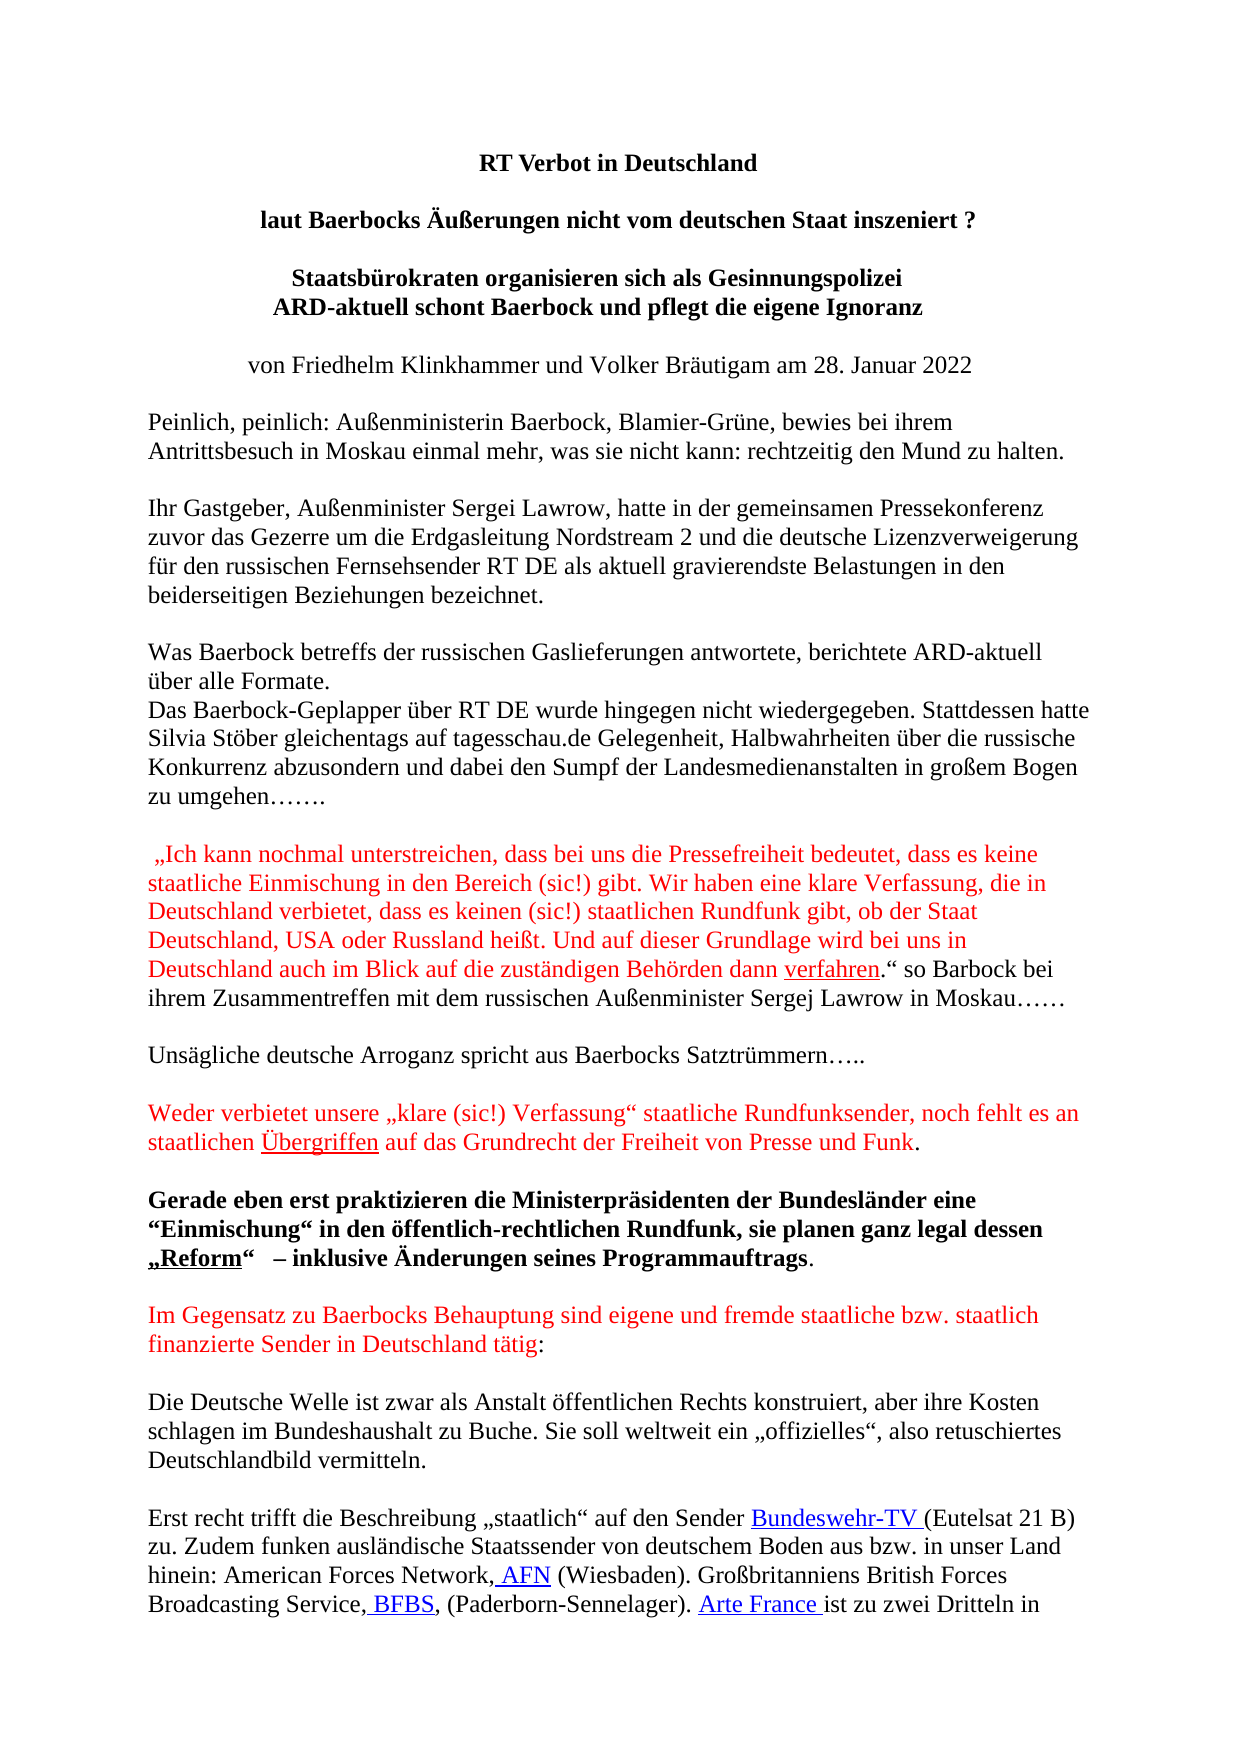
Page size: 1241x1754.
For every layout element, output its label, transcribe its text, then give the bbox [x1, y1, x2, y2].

text Im Gegensatz zu Baerbocks Behauptung sind eigene und fremde staatliche bzw. staatlich finanzierte Sender in Deutschland tätig: [148, 1301, 1093, 1358]
text Weder verbietet unsere „klare (sic!) Verfassung“ staatliche Rundfunksender, noch fehlt es an staatlichen Übergriffen auf das Grundrecht der Freiheit von Presse und Funk. [148, 1098, 1093, 1156]
text „Ich kann nochmal unterstreichen, dass bei uns die Pressefreiheit bedeutet, dass es keine staatliche Einmischung in den Bereich (sic!) gibt. Wir haben eine klare Verfassung, die in Deutschland verbietet, dass es keinen (sic!) staatlichen Rundfunk gibt, ob der Staat Deutschland, USA oder Russland heißt. Und auf dieser Grundlage wird bei uns in Deutschland auch im Blick auf die zuständigen Behörden dann verfahren.“ so Barbock bei ihrem Zusammentreffen mit dem russischen Außenminister Sergej Lawrow in Moskau…… [148, 839, 1093, 1011]
text ARD-aktuell schont Baerbock und pflegt die eigene Ignoranz [148, 292, 1093, 321]
text Was Baerbock betreffs der russischen Gaslieferungen antwortete, berichtete ARD-aktuell über alle Formate. [148, 637, 1093, 695]
text laut Baerbocks Äußerungen nicht vom deutschen Staat inszeniert ? [148, 206, 1093, 234]
text Unsägliche deutsche Arroganz spricht aus Baerbocks Satztrümmern….. [148, 1041, 1093, 1069]
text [148, 1503, 1093, 1618]
text Peinlich, peinlich: Außenministerin Baerbock, Blamier-Grüne, bewies bei ihrem Antrittsbesuch in Moskau einmal mehr, was sie nicht kann: rechtzeitig den Mund zu halten. [148, 407, 1093, 465]
text von Friedhelm Klinkhammer und Volker Bräutigam am 28. Januar 2022 [148, 350, 1093, 378]
text Staatsbürokraten organisieren sich als Gesinnungspolizei [148, 263, 1093, 292]
text Ihr Gastgeber, Außenminister Sergei Lawrow, hatte in der gemeinsamen Pressekonferenz zuvor das Gezerre um die Erdgasleitung Nordstream 2 und die deutsche Lizenzverweigerung für den russischen Fernsehsender RT DE als aktuell gravierendste Belastungen in den beiderseitigen Beziehungen bezeichnet. [148, 493, 1093, 608]
text Gerade eben erst praktizieren die Ministerpräsidenten der Bundesländer eine “Einmischung“ in den öffentlich-rechtlichen Rundfunk, sie planen ganz legal dessen „Reform“ – inklusive Änderungen seines Programmauftrags. [148, 1185, 1093, 1271]
text Die Deutsche Welle ist zwar als Anstalt öffentlichen Rechts konstruiert, aber ihre Kosten schlagen im Bundeshaushalt zu Buche. Sie soll weltweit ein „offizielles“, also retuschiertes Deutschlandbild vermitteln. [148, 1387, 1093, 1473]
text RT Verbot in Deutschland [148, 148, 1093, 176]
text Das Baerbock-Geplapper über RT DE wurde hingegen nicht wiedergegeben. Stattdessen hatte Silvia Stöber gleichentags auf tagesschau.de Gelegenheit, Halbwahrheiten über die russische Konkurrenz abzusondern und dabei den Sumpf der Landesmedienanstalten in großem Bogen zu umgehen……. [148, 695, 1093, 810]
